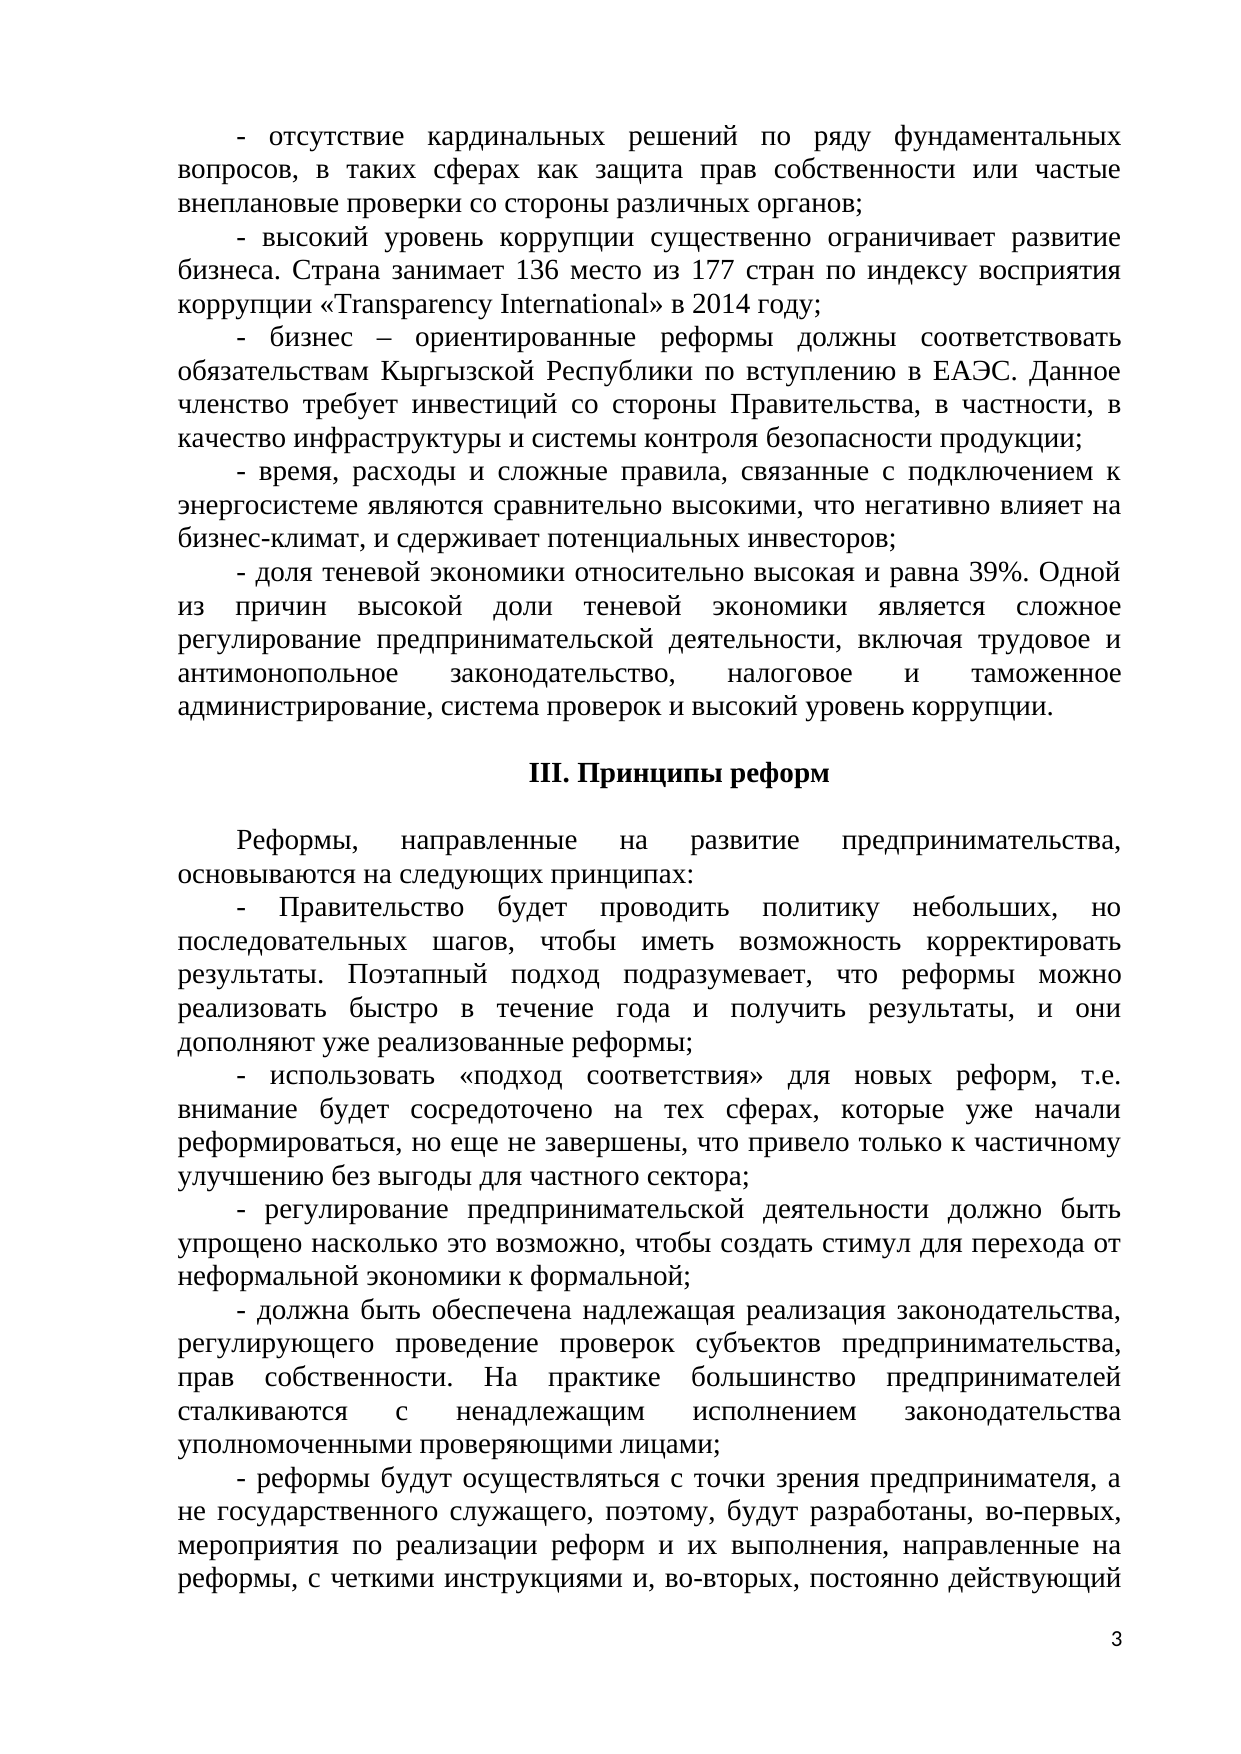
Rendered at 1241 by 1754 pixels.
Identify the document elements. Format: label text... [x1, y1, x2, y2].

list - использовать «подход соответствия» для новых реформ, т.е. внимание будет сосредоточено на тех сферах, которые уже начали реформироваться, но еще не завершены, что привело только к частичному улучшению без выгоды для частного сектора; [177, 1057, 1122, 1191]
list - отсутствие кардинальных решений по ряду фундаментальных вопросов, в таких сферах как защита прав собственности или частые внеплановые проверки со стороны различных органов; [177, 118, 1122, 219]
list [177, 1460, 1122, 1594]
text Реформы, направленные на развитие предпринимательства, основываются на следующих принципах: [177, 822, 1122, 889]
list - время, расходы и сложные правила, связанные с подключением к энергосистеме являются сравнительно высокими, что негативно влияет на бизнес-климат, и сдерживает потенциальных инвесторов; [177, 453, 1122, 554]
list - регулирование предпринимательской деятельности должно быть упрощено насколько это возможно, чтобы создать стимул для перехода от неформальной экономики к формальной; [177, 1191, 1122, 1292]
list - доля теневой экономики относительно высокая и равна 39%. Одной из причин высокой доли теневой экономики является сложное регулирование предпринимательской деятельности, включая трудовое и антимонопольное законодательство, налоговое и таможенное администрирование, система проверок и высокий уровень коррупции. [177, 554, 1122, 722]
list - должна быть обеспечена надлежащая реализация законодательства, регулирующего проведение проверок субъектов предпринимательства, прав собственности. На практике большинство предпринимателей сталкиваются с ненадлежащим исполнением законодательства уполномоченными проверяющими лицами; [177, 1292, 1122, 1460]
list - высокий уровень коррупции существенно ограничивает развитие бизнеса. Страна занимает 136 место из 177 стран по индексу восприятия коррупции «Transparency International» в 2014 году; [177, 219, 1122, 319]
list - бизнес – ориентированные реформы должны соответствовать обязательствам Кыргызской Республики по вступлению в ЕАЭС. Данное членство требует инвестиций со стороны Правительства, в частности, в качество инфраструктуры и системы контроля безопасности продукции; [177, 319, 1122, 453]
list - Правительство будет проводить политику небольших, но последовательных шагов, чтобы иметь возможность корректировать результаты. Поэтапный подход подразумевает, что реформы можно реализовать быстро в течение года и получить результаты, и они дополняют уже реализованные реформы; [177, 889, 1122, 1057]
text III. Принципы реформ [177, 755, 1122, 789]
